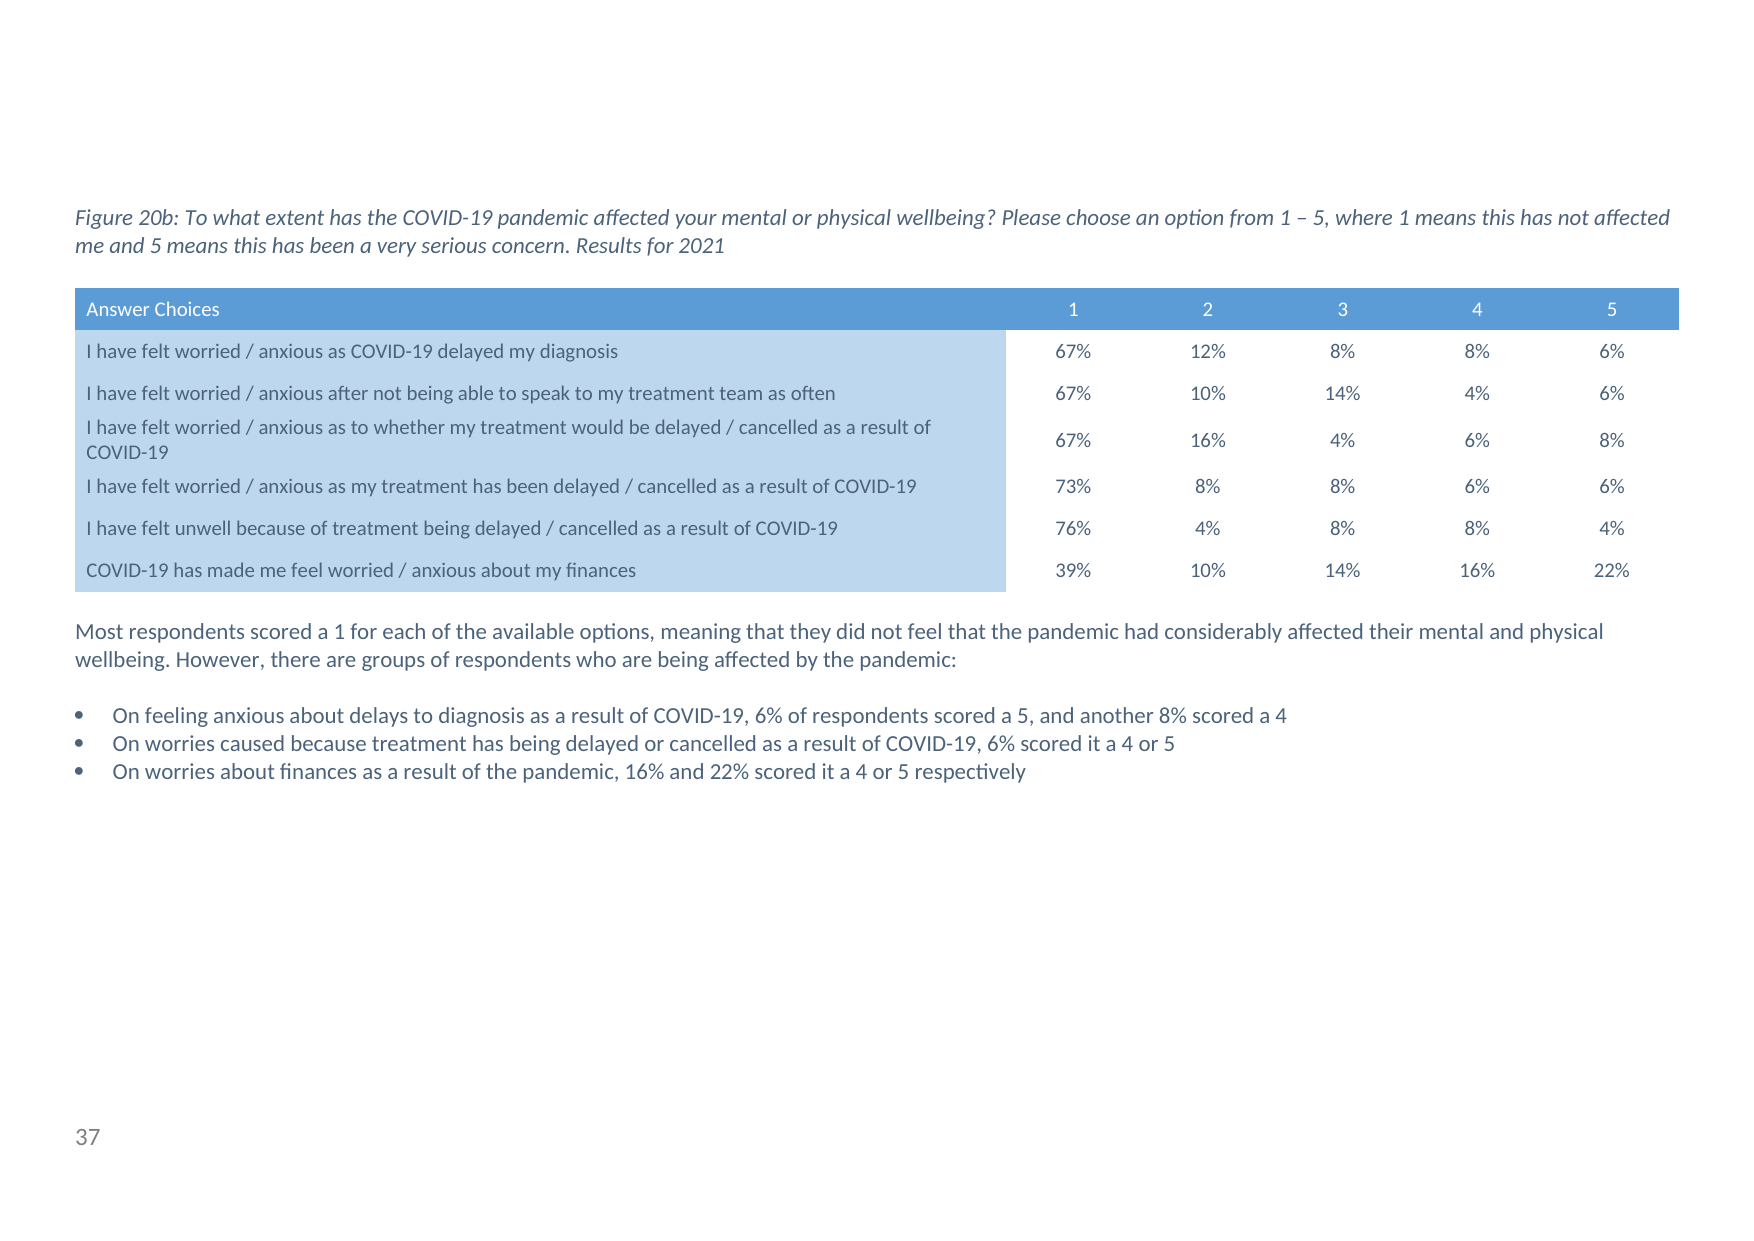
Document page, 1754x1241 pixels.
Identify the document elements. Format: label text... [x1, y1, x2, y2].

table_cell 67% [1006, 372, 1140, 414]
table_cell 67% [1006, 330, 1140, 372]
table_cell 39% [1006, 549, 1140, 592]
table_cell 6% [1410, 465, 1544, 507]
table_cell 8% [1275, 465, 1410, 507]
table_header 4 [1410, 288, 1544, 330]
table_cell I have felt worried / anxious after not being able to speak to my treatment team as often [75, 372, 1006, 414]
table_cell 6% [1544, 330, 1679, 372]
table_cell 4% [1140, 507, 1275, 549]
table_cell 16% [1410, 549, 1544, 592]
table_cell I have felt worried / anxious as COVID-19 delayed my diagnosis [75, 330, 1006, 372]
table_header 1 [1006, 288, 1140, 330]
list On feeling anxious about delays to diagnosis as a result of COVID-19, 6% of respondents scored a 5, and another 8% scored a 4 [75, 701, 1679, 729]
table_cell 4% [1275, 414, 1410, 465]
table_cell I have felt unwell because of treatment being delayed / cancelled as a result of COVID-19 [75, 507, 1006, 549]
table_cell 8% [1275, 330, 1410, 372]
table_cell 16% [1140, 414, 1275, 465]
list On worries about finances as a result of the pandemic, 16% and 22% scored it a 4 or 5 respectively [75, 757, 1679, 785]
table_cell 6% [1544, 372, 1679, 414]
list On worries caused because treatment has being delayed or cancelled as a result of COVID-19, 6% scored it a 4 or 5 [75, 729, 1679, 757]
text Figure 20b: To what extent has the COVID-19 pandemic affected your mental or physical wellbeing? Please choose an option from 1 – 5, where 1 means this has not affected me and 5 means this has been a very serious concern. Results for 2021 [75, 203, 1679, 259]
table_cell 73% [1006, 465, 1140, 507]
table_header 3 [1275, 288, 1410, 330]
table_cell 76% [1006, 507, 1140, 549]
table_cell 12% [1140, 330, 1275, 372]
table_header 2 [1140, 288, 1275, 330]
table_cell 4% [1410, 372, 1544, 414]
table_cell 6% [1544, 465, 1679, 507]
table_cell 10% [1140, 372, 1275, 414]
table_cell I have felt worried / anxious as to whether my treatment would be delayed / cancelled as a result of COVID-19 [75, 414, 1006, 465]
text Most respondents scored a 1 for each of the available options, meaning that they did not feel that the pandemic had considerably affected their mental and physical wellbeing. However, there are groups of respondents who are being affected by the pandemic: [75, 617, 1679, 673]
table_cell 8% [1140, 465, 1275, 507]
table_cell 10% [1140, 549, 1275, 592]
table_cell 4% [1544, 507, 1679, 549]
table_cell 8% [1275, 507, 1410, 549]
table_cell 8% [1410, 507, 1544, 549]
table_header 5 [1544, 288, 1679, 330]
table_cell 14% [1275, 372, 1410, 414]
table_cell 14% [1275, 549, 1410, 592]
table_cell 8% [1544, 414, 1679, 465]
table_cell COVID-19 has made me feel worried / anxious about my finances [75, 549, 1006, 592]
table_header Answer Choices [75, 288, 1006, 330]
table_cell I have felt worried / anxious as my treatment has been delayed / cancelled as a result of COVID-19 [75, 465, 1006, 507]
table_cell 6% [1410, 414, 1544, 465]
table_cell 22% [1544, 549, 1679, 592]
table_cell 67% [1006, 414, 1140, 465]
table_cell 8% [1410, 330, 1544, 372]
